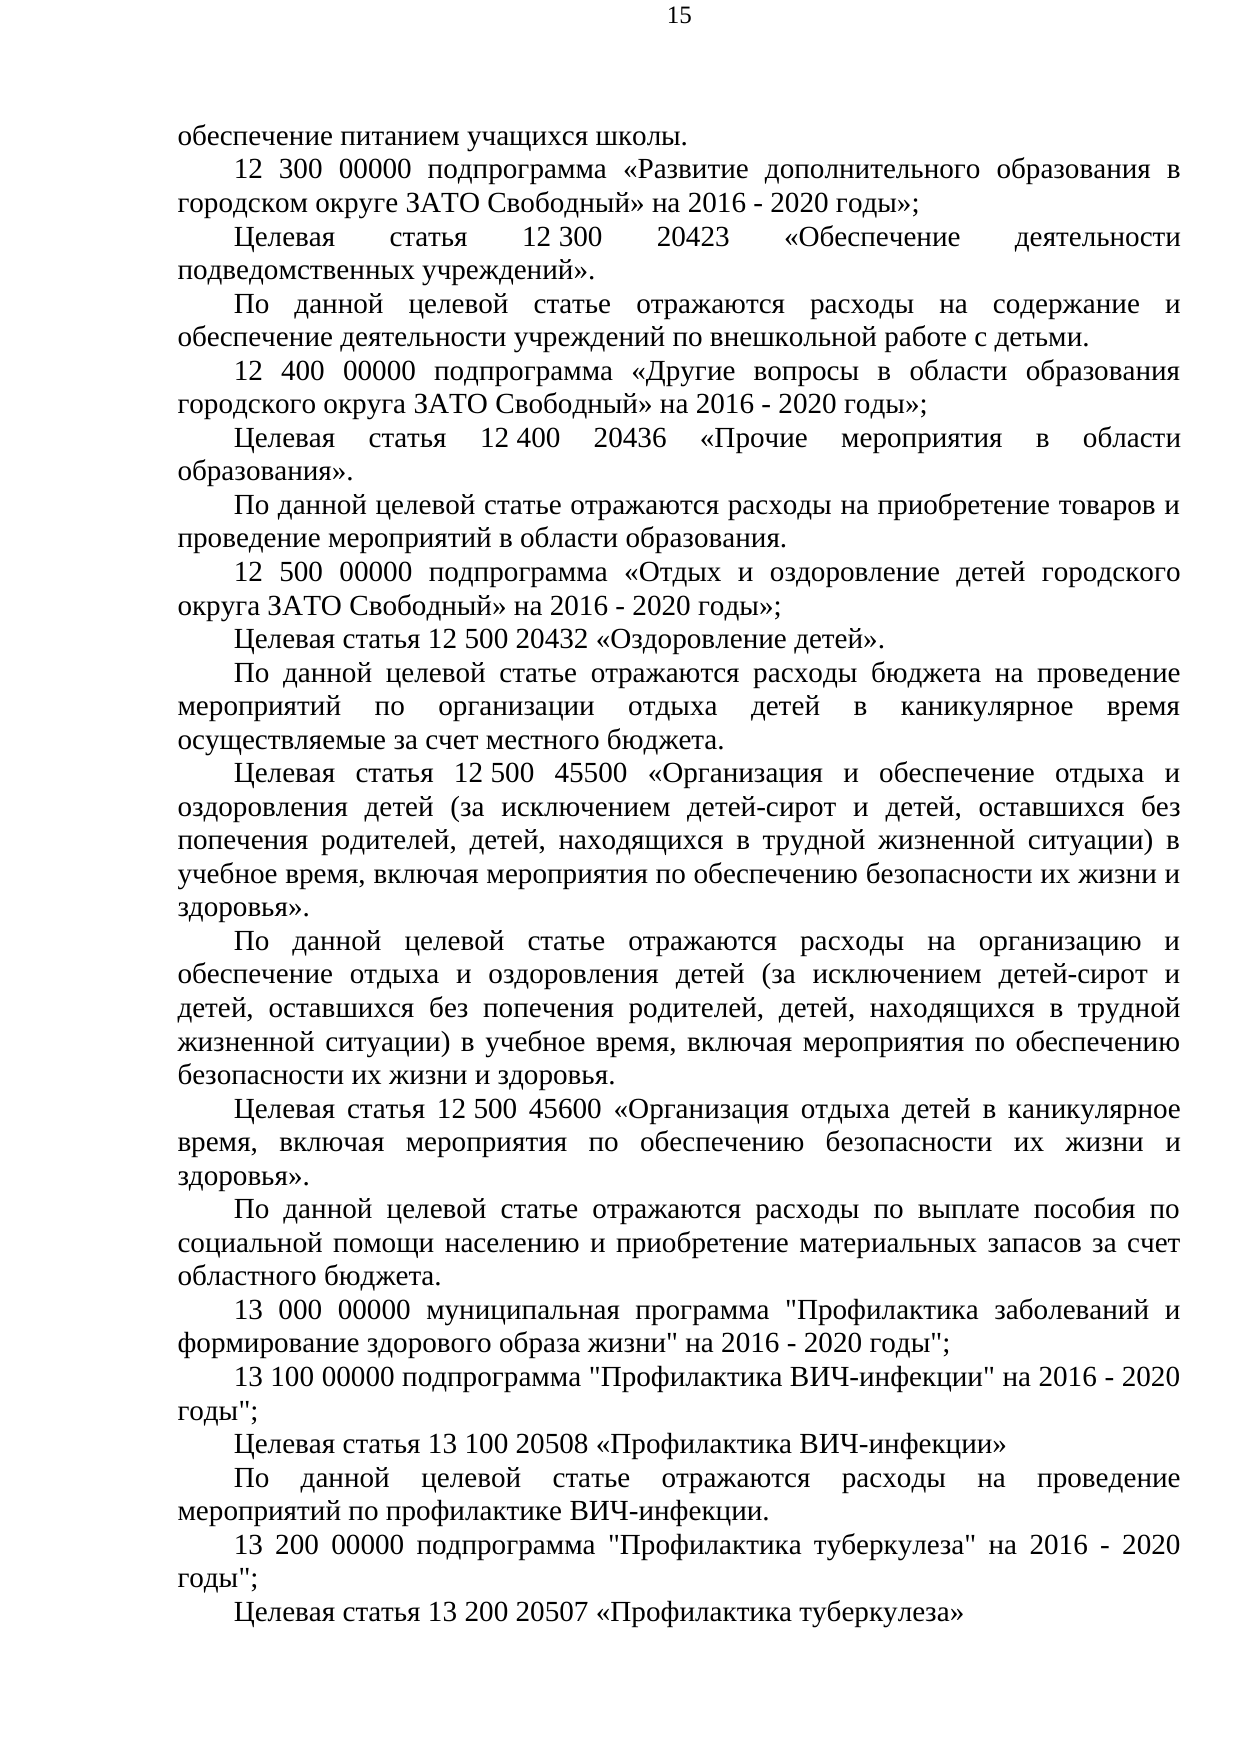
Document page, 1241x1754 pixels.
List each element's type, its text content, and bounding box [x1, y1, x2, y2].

text Целевая статья 13 100 20508 «Профилактика ВИЧ-инфекции» [177, 1426, 1181, 1460]
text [177, 118, 1181, 152]
text 12 300 00000 подпрограмма «Развитие дополнительного образования в городском округе ЗАТО Свободный» на 2016 - 2020 годы»; [177, 152, 1181, 219]
text По данной целевой статье отражаются расходы на проведение мероприятий по профилактике ВИЧ-инфекции. [177, 1460, 1181, 1527]
text Целевая статья 12 400 20436 «Прочие мероприятия в области образования». [177, 420, 1181, 487]
text Целевая статья 12 300 20423 «Обеспечение деятельности подведомственных учреждений». [177, 219, 1181, 286]
text Целевая статья 12 500 45600 «Организация отдыха детей в каникулярное время, включая мероприятия по обеспечению безопасности их жизни и здоровья». [177, 1091, 1181, 1191]
text 13 000 00000 муниципальная программа "Профилактика заболеваний и формирование здорового образа жизни" на 2016 - 2020 годы"; [177, 1292, 1181, 1359]
text 12 400 00000 подпрограмма «Другие вопросы в области образования городского округа ЗАТО Свободный» на 2016 - 2020 годы»; [177, 353, 1181, 420]
text По данной целевой статье отражаются расходы по выплате пособия по социальной помощи населению и приобретение материальных запасов за счет областного бюджета. [177, 1191, 1181, 1292]
text По данной целевой статье отражаются расходы на организацию и обеспечение отдыха и оздоровления детей (за исключением детей-сирот и детей, оставшихся без попечения родителей, детей, находящихся в трудной жизненной ситуации) в учебное время, включая мероприятия по обеспечению безопасности их жизни и здоровья. [177, 923, 1181, 1091]
text Целевая статья 13 200 20507 «Профилактика туберкулеза» [177, 1594, 1181, 1627]
text 13 100 00000 подпрограмма "Профилактика ВИЧ-инфекции" на 2016 - 2020 годы"; [177, 1359, 1181, 1426]
text По данной целевой статье отражаются расходы на приобретение товаров и проведение мероприятий в области образования. [177, 487, 1181, 554]
text Целевая статья 12 500 45500 «Организация и обеспечение отдыха и оздоровления детей (за исключением детей-сирот и детей, оставшихся без попечения родителей, детей, находящихся в трудной жизненной ситуации) в учебное время, включая мероприятия по обеспечению безопасности их жизни и здоровья». [177, 755, 1181, 923]
text 13 200 00000 подпрограмма "Профилактика туберкулеза" на 2016 - 2020 годы"; [177, 1527, 1181, 1594]
text 12 500 00000 подпрограмма «Отдых и оздоровление детей городского округа ЗАТО Свободный» на 2016 - 2020 годы»; [177, 554, 1181, 621]
text Целевая статья 12 500 20432 «Оздоровление детей». [177, 621, 1181, 655]
text По данной целевой статье отражаются расходы бюджета на проведение мероприятий по организации отдыха детей в каникулярное время осуществляемые за счет местного бюджета. [177, 655, 1181, 755]
text По данной целевой статье отражаются расходы на содержание и обеспечение деятельности учреждений по внешкольной работе с детьми. [177, 286, 1181, 353]
